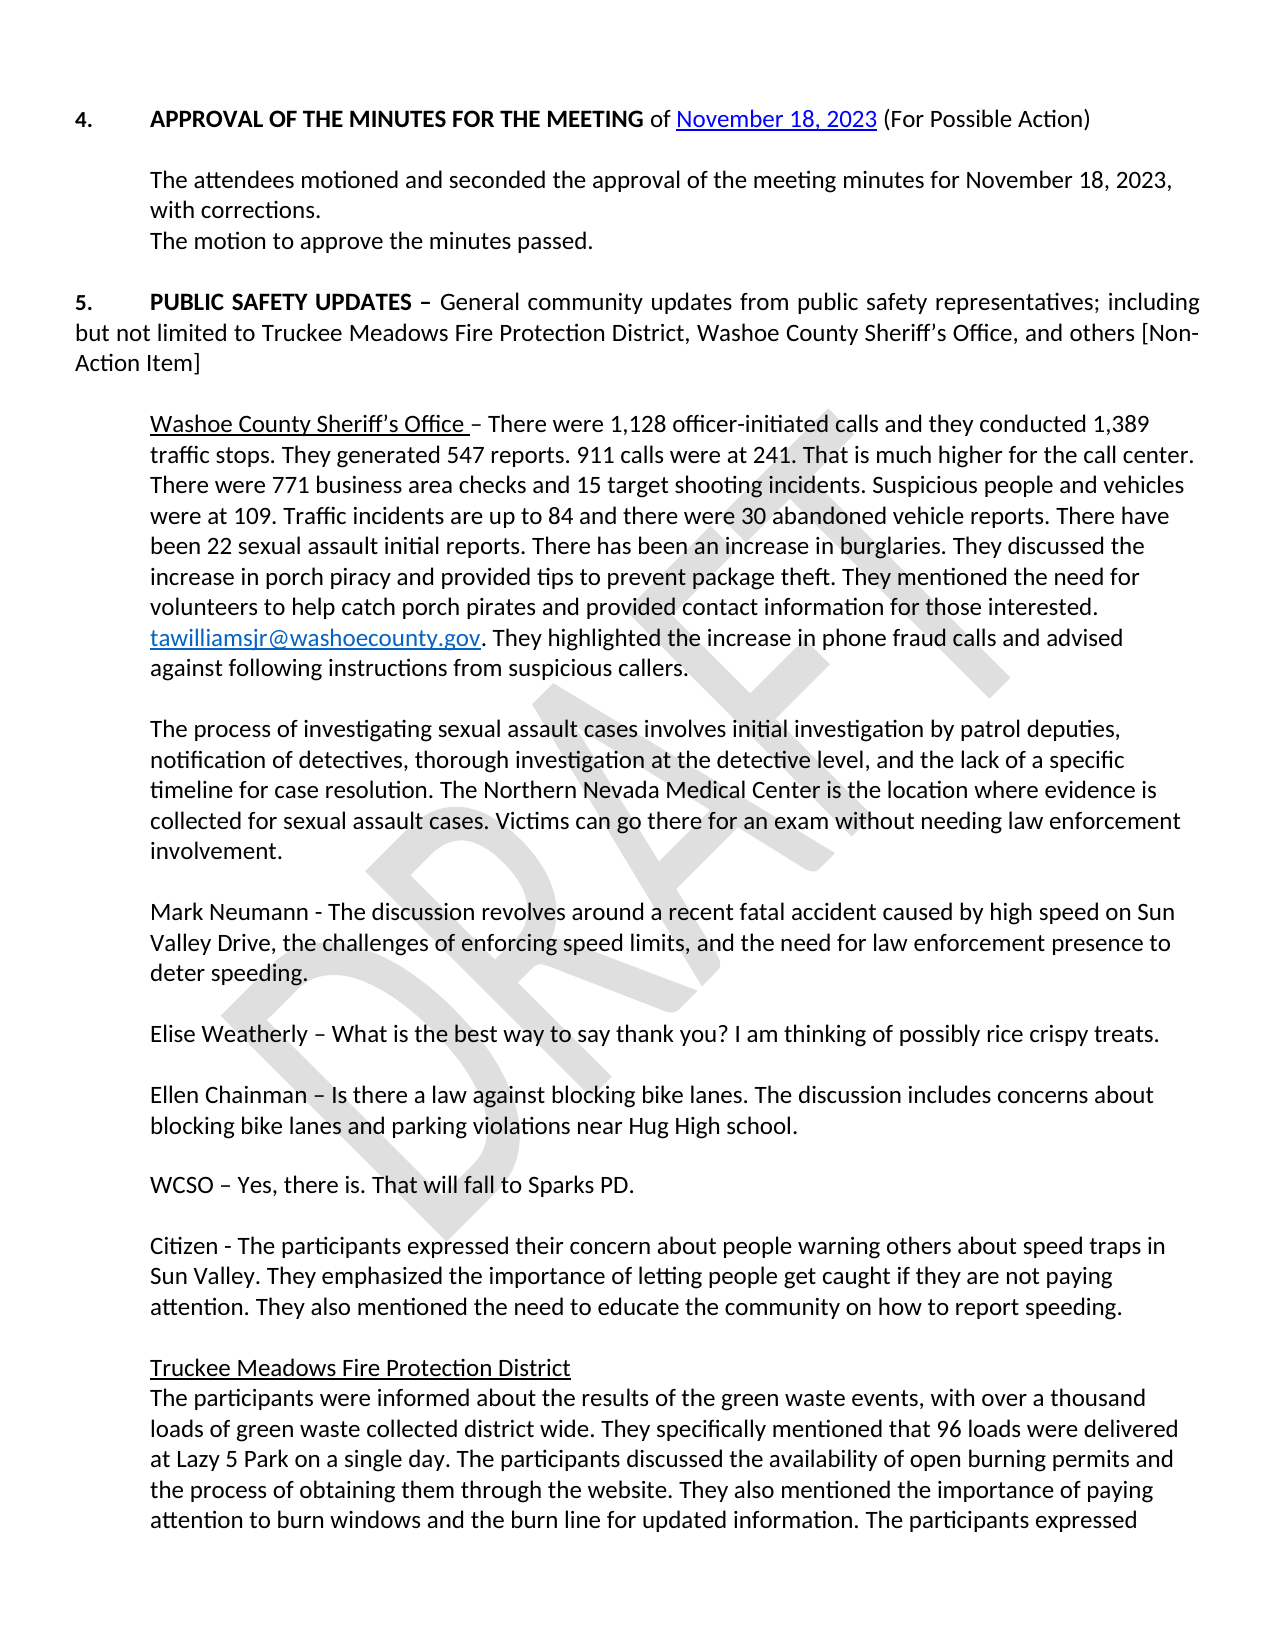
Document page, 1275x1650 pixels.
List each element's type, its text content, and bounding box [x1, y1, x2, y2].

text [150, 1382, 1200, 1535]
text Washoe County Sheriff’s Office – There were 1,128 officer-initiated calls and they conducted 1,389 traffic stops. They generated 547 reports. 911 calls were at 241. That is much higher for the call center. There were 771 business area checks and 15 target shooting incidents. Suspicious people and vehicles were at 109. Traffic incidents are up to 84 and there were 30 abandoned vehicle reports. There have been 22 sexual assault initial reports. There has been an increase in burglaries. They discussed the increase in porch piracy and provided tips to prevent package theft. They mentioned the need for volunteers to help catch porch pirates and provided contact information for those interested. tawilliamsjr@washoecounty.gov. They highlighted the increase in phone fraud calls and advised against following instructions from suspicious callers. [150, 408, 1200, 713]
text Truckee Meadows Fire Protection District [150, 1352, 1200, 1382]
text Ellen Chainman – Is there a law against blocking bike lanes. The discussion includes concerns about blocking bike lanes and parking violations near Hug High school. [150, 1080, 1200, 1169]
text WCSO – Yes, there is. That will fall to Sparks PD. [150, 1169, 1200, 1199]
list PUBLIC SAFETY UPDATES – General community updates from public safety representatives; including but not limited to Truckee Meadows Fire Protection District, Washoe County Sheriff’s Office, and others [Non-Action Item] [75, 286, 1200, 378]
text The attendees motioned and seconded the approval of the meeting minutes for November 18, 2023, with corrections. [150, 164, 1200, 225]
text Elise Weatherly – What is the best way to say thank you? I am thinking of possibly rice crispy treats. [150, 1019, 1200, 1049]
text The motion to approve the minutes passed. [150, 225, 1200, 256]
list APPROVAL OF THE MINUTES FOR THE MEETING of November 18, 2023 (For Possible Action) [75, 103, 1200, 133]
text Citizen - The participants expressed their concern about people warning others about speed traps in Sun Valley. They emphasized the importance of letting people get caught if they are not paying attention. They also mentioned the need to educate the community on how to report speeding. [150, 1230, 1200, 1352]
text Mark Neumann - The discussion revolves around a recent fatal accident caused by high speed on Sun Valley Drive, the challenges of enforcing speed limits, and the need for law enforcement presence to deter speeding. [150, 897, 1200, 988]
text The process of investigating sexual assault cases involves initial investigation by patrol deputies, notification of detectives, thorough investigation at the detective level, and the lack of a specific timeline for case resolution. The Northern Nevada Medical Center is the location where evidence is collected for sexual assault cases. Victims can go there for an exam without needing law enforcement involvement. [150, 713, 1200, 897]
